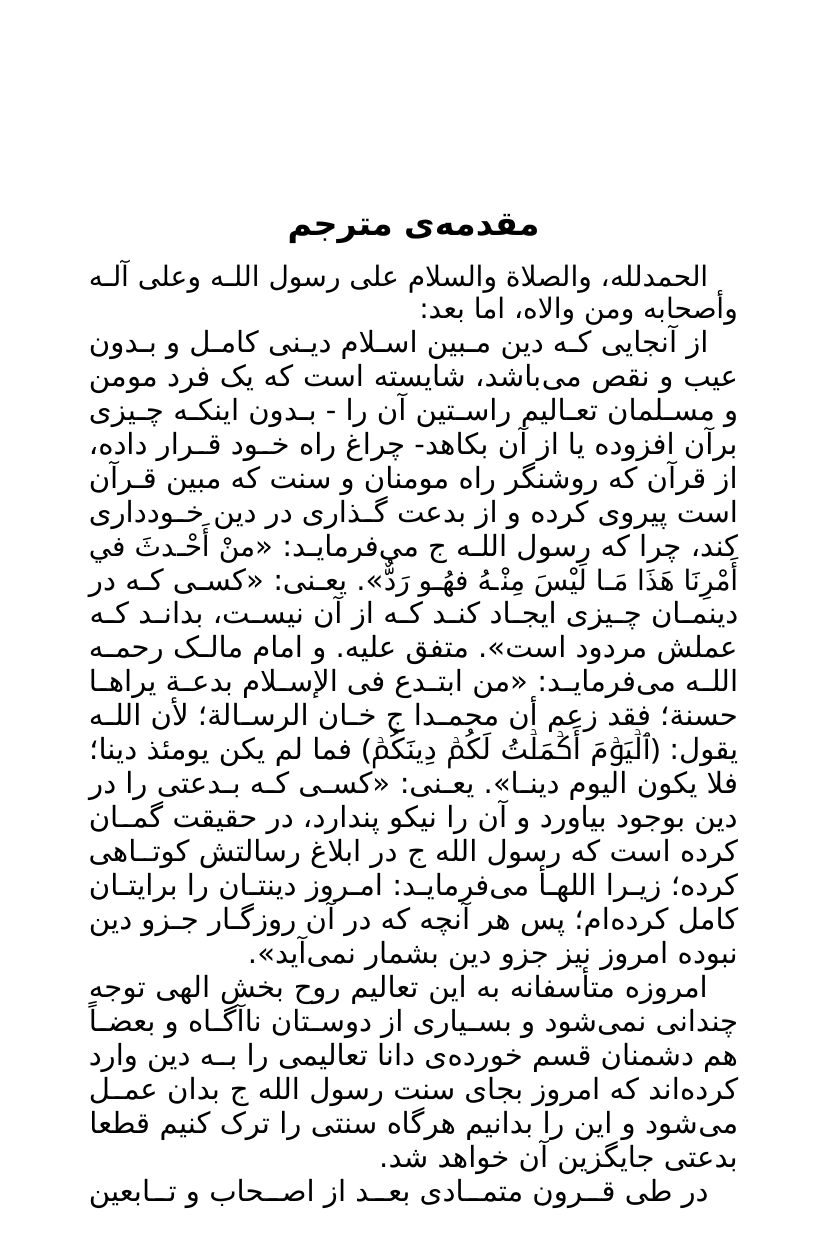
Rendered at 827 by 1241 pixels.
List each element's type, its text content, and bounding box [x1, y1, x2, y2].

text مقدمه‌ی مترجم [89, 204, 738, 243]
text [89, 1174, 738, 1208]
text الحمدلله، والصلاة والسلام علی رسول الله وعلی آله وأصحابه ومن والاه، اما بعد: [89, 260, 738, 325]
text امروزه متأسفانه به این تعالیم روح بخش الهی توجه چندانی نمی‌شود و بسیاری از دوستان ناآگاه و بعضاً هم دشمنان قسم خورده‌ی دانا تعالیمی را به دین وارد کرده‌اند که امروز بجای سنت رسول الله ج بدان عمل می‌شود و این را بدانیم هرگاه سنتی را ترک کنیم قطعا بدعتی جایگزین آن خواهد شد. [89, 970, 738, 1174]
text از آنجایی که دین مبین اسلام دینی کامل و بدون عیب و نقص می‌باشد، شایسته است که یک فرد مومن و مسلمان تعالیم راستین آن را - بدون اینکه چیزی برآن افزوده یا از آن بکاهد- چراغ راه خود قرار داده، از قرآن که روشنگر راه مومنان و سنت که مبین قرآن است پیروی کرده و از بدعت گذاری در دین خودداری کند، چرا که رسول الله ج می‌فرماید: «منْ أَحْدثَ في أَمْرِنَا هَذَا مَا لَيْسَ مِنْهُ فهُو رَدٌّ». یعنی: «کسی که در دینمان چیزی ایجاد کند که از آن نیست، بداند که عملش مردود است». متفق علیه. و امام مالک رحمه الله می‌فرماید: «من ابتدع فی الإسلام بدعة یراها حسنة؛ فقد زعم أن محمدا ج خان الرسالة؛ لأن الله یقول: ﴿ٱلۡيَوۡمَ أَكۡمَلۡتُ لَكُمۡ دِينَكُمۡ﴾ فما لم یکن یومئذ دینا؛ فلا یکون الیوم دینا». یعنی: «کسی که بدعتی را در دین بوجود بیاورد و آن را نیکو پندارد، در حقیقت گمان کرده است که رسول الله ج در ابلاغ رسالتش کوتاهی کرده؛ زیرا اللهأ می‌فرماید: امروز دینتان را برایتان کامل کرده‌ام؛ پس هر آنچه که در آن روزگار جزو دین نبوده امروز نیز جزو دین بشمار نمی‌آید». [89, 325, 738, 970]
